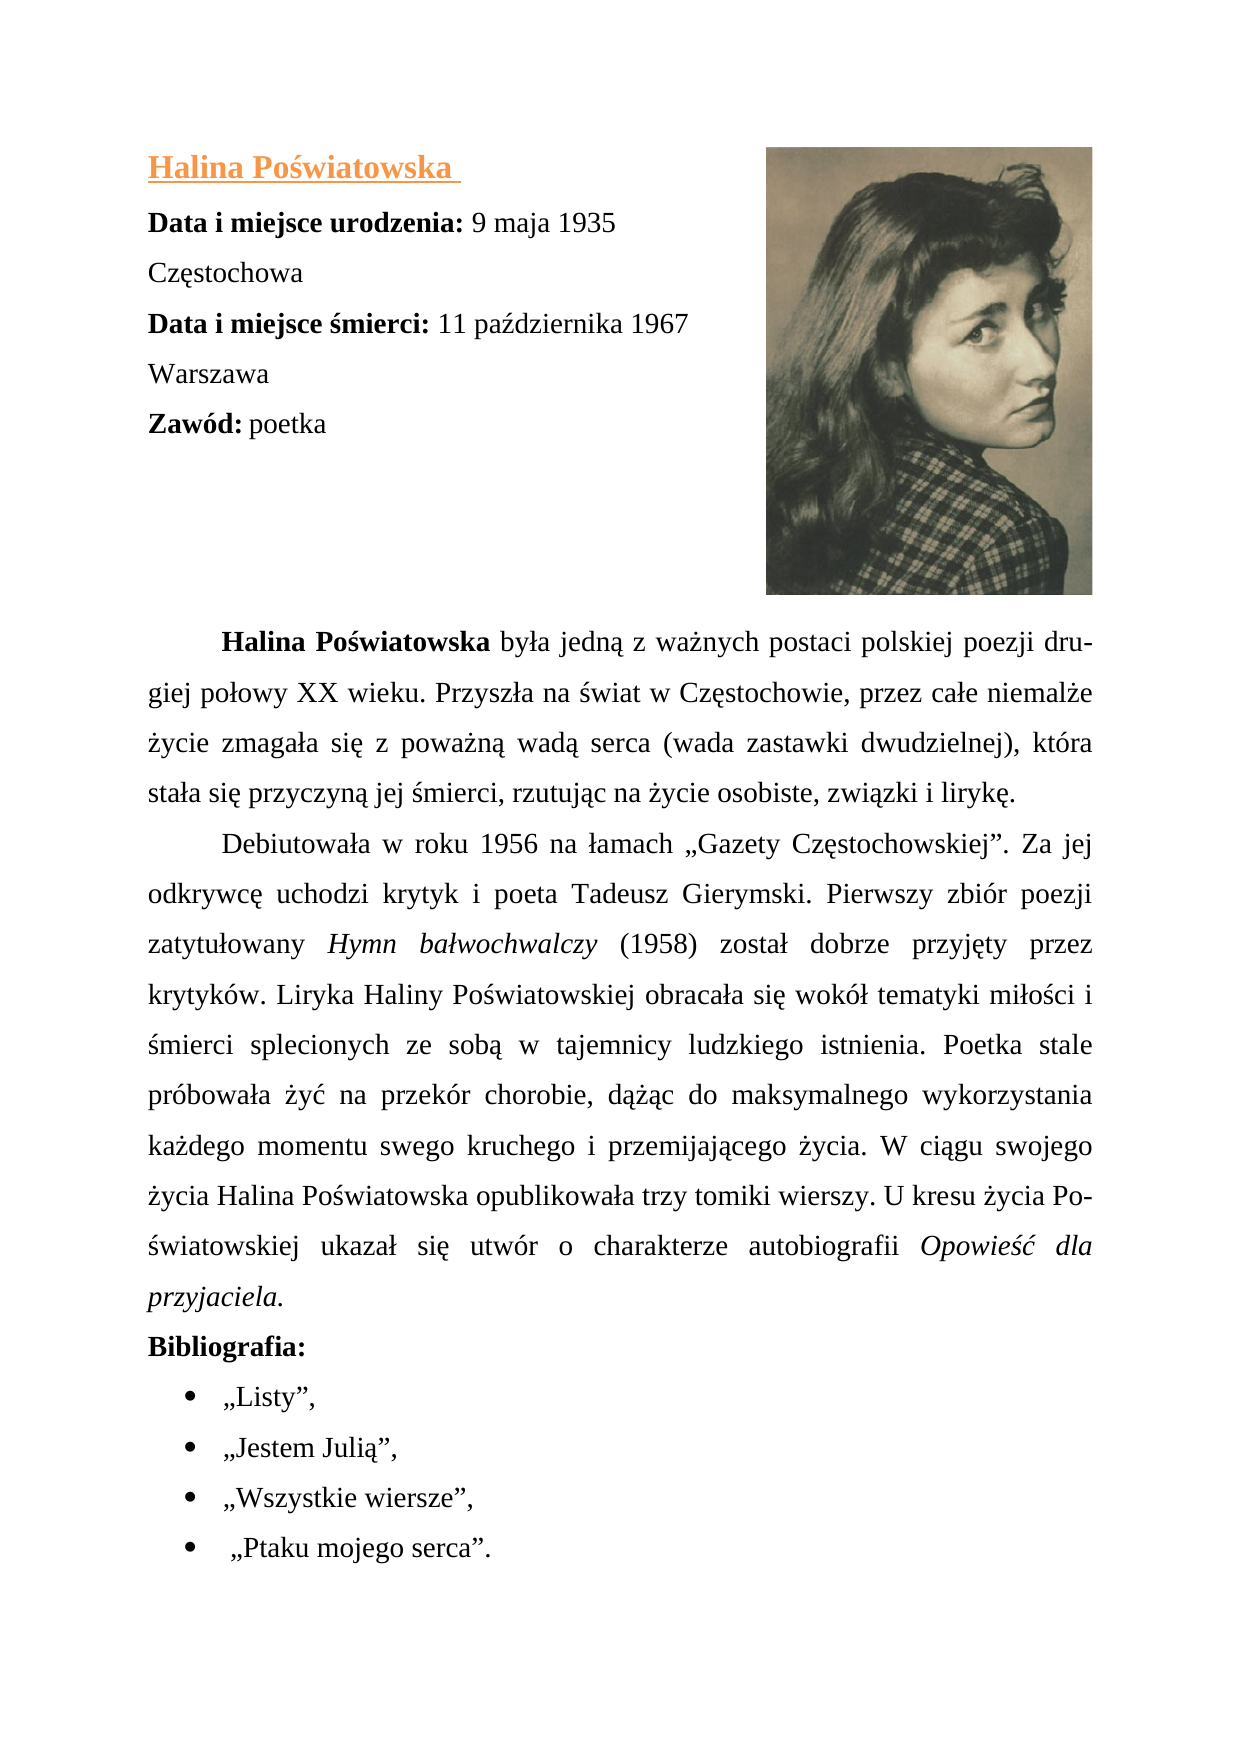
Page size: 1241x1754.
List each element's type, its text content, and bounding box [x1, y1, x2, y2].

text Halina Poświatowska [148, 148, 766, 186]
subtitle „Wszystkie wiersze”, [185, 1480, 1093, 1514]
subtitle Debiutowała w roku 1956 na łamach „Gazety Częstochowskiej”. Za jej odkrywcę uchodzi krytyk i poeta Tadeusz Gierymski. Pierwszy zbiór poezji zatytułowany Hymn bałwochwalczy (1958) został dobrze przyjęty przez krytyków. Liryka Haliny Poświatowskiej obracała się wokół tematyki miłości i śmierci splecionych ze sobą w tajemnicy ludzkiego istnienia. Poetka stale próbowała żyć na przekór chorobie, dążąc do maksymalnego wykorzystania każdego momentu swego kruchego i przemijającego życia. W ciągu swojego życia Halina Poświatowska opublikowała trzy tomiki wierszy. U kresu życia Poświatowskiej ukazał się utwór o charakterze autobiografii Opowieść dla przyjaciela. [148, 826, 1093, 1312]
text Zawód: poetka [148, 406, 766, 440]
subtitle „Jestem Julią”, [185, 1430, 1093, 1463]
text Data i miejsce urodzenia: 9 maja 1935 Częstochowa [148, 205, 766, 289]
subtitle Halina Poświatowska była jedną z ważnych postaci polskiej poezji drugiej połowy XX wieku. Przyszła na świat w Częstochowie, przez całe niemalże życie zmagała się z poważną wadą serca (wada zastawki dwudzielnej), która stała się przyczyną jej śmierci, rzutując na życie osobiste, związki i lirykę. [148, 624, 1093, 809]
picture [766, 147, 1093, 595]
subtitle „Listy”, [185, 1379, 1093, 1413]
subtitle Bibliografia: [148, 1329, 1093, 1362]
text Data i miejsce śmierci: 11 października 1967 Warszawa [148, 306, 766, 389]
subtitle „Ptaku mojego serca”. [185, 1531, 1093, 1564]
